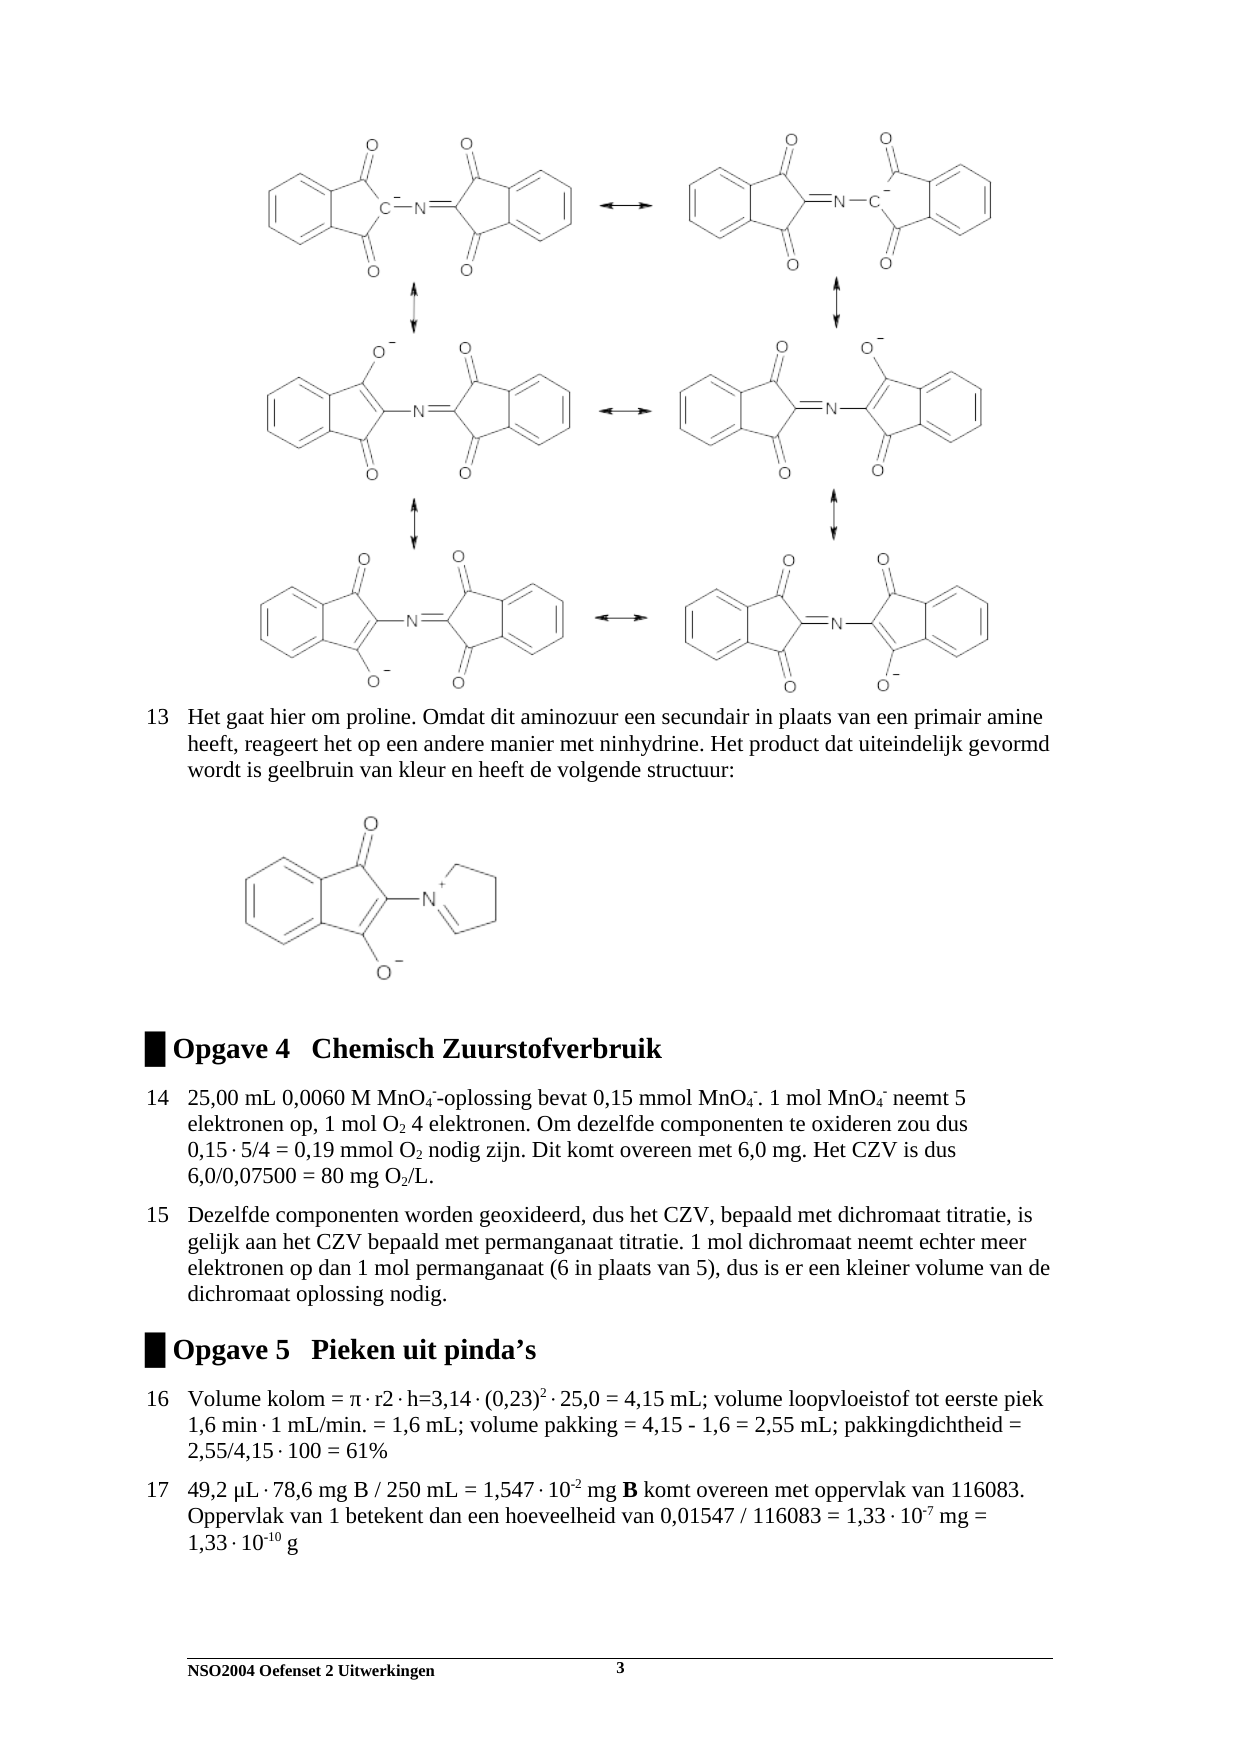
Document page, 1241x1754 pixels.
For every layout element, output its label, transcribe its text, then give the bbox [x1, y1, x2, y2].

text Dezelfde componenten worden geoxideerd, dus het CZV, bepaald met dichromaat titratie, is gelijk aan het CZV bepaald met permanganaat titratie. 1 mol dichromaat neemt echter meer elektronen op dan 1 mol permanganaat (6 in plaats van 5), dus is er een kleiner volume van de dichromaat oplossing nodig. [128, 1201, 1053, 1307]
text Het gaat hier om proline. Omdat dit aminozuur een secundair in plaats van een primair amine heeft, reageert het op een andere manier met ninhydrine. Het product dat uiteindelijk gevormd wordt is geelbruin van kleur en heeft de volgende structuur: [128, 703, 1053, 782]
text Volume kolom = πr2h=3,14(0,23)225,0 = 4,15 mL; volume loopvloeistof tot eerste piek 1,6 min1 mL/min. = 1,6 mL; volume pakking = 4,15 - 1,6 = 2,55 mL; pakkingdichtheid = 2,55/4,15100 = 61% [128, 1384, 1053, 1464]
text Pieken uit pinda’s [217, 1332, 1053, 1365]
text 25,00 mL 0,0060 M MnO4-oplossing bevat 0,15 mmol MnO4. 1 mol MnO4 neemt 5 elektronen op, 1 mol O2 4 elektronen. Om dezelfde componenten te oxideren zou dus 0,155/4 = 0,19 mmol O2 nodig zijn. Dit komt overeen met 6,0 mg. Het CZV is dus 6,0/0,07500 = 80 mg O2/L. [128, 1083, 1053, 1189]
text Chemisch Zuurstofverbruik [217, 1031, 1053, 1064]
text 49,2 μL78,6 mg B / 250 mL = 1,547102 mg B komt overeen met oppervlak van 116083. Oppervlak van 1 betekent dan een hoeveelheid van 0,01547 / 116083 = 1,33107 mg = 1,331010 g [128, 1476, 1053, 1555]
